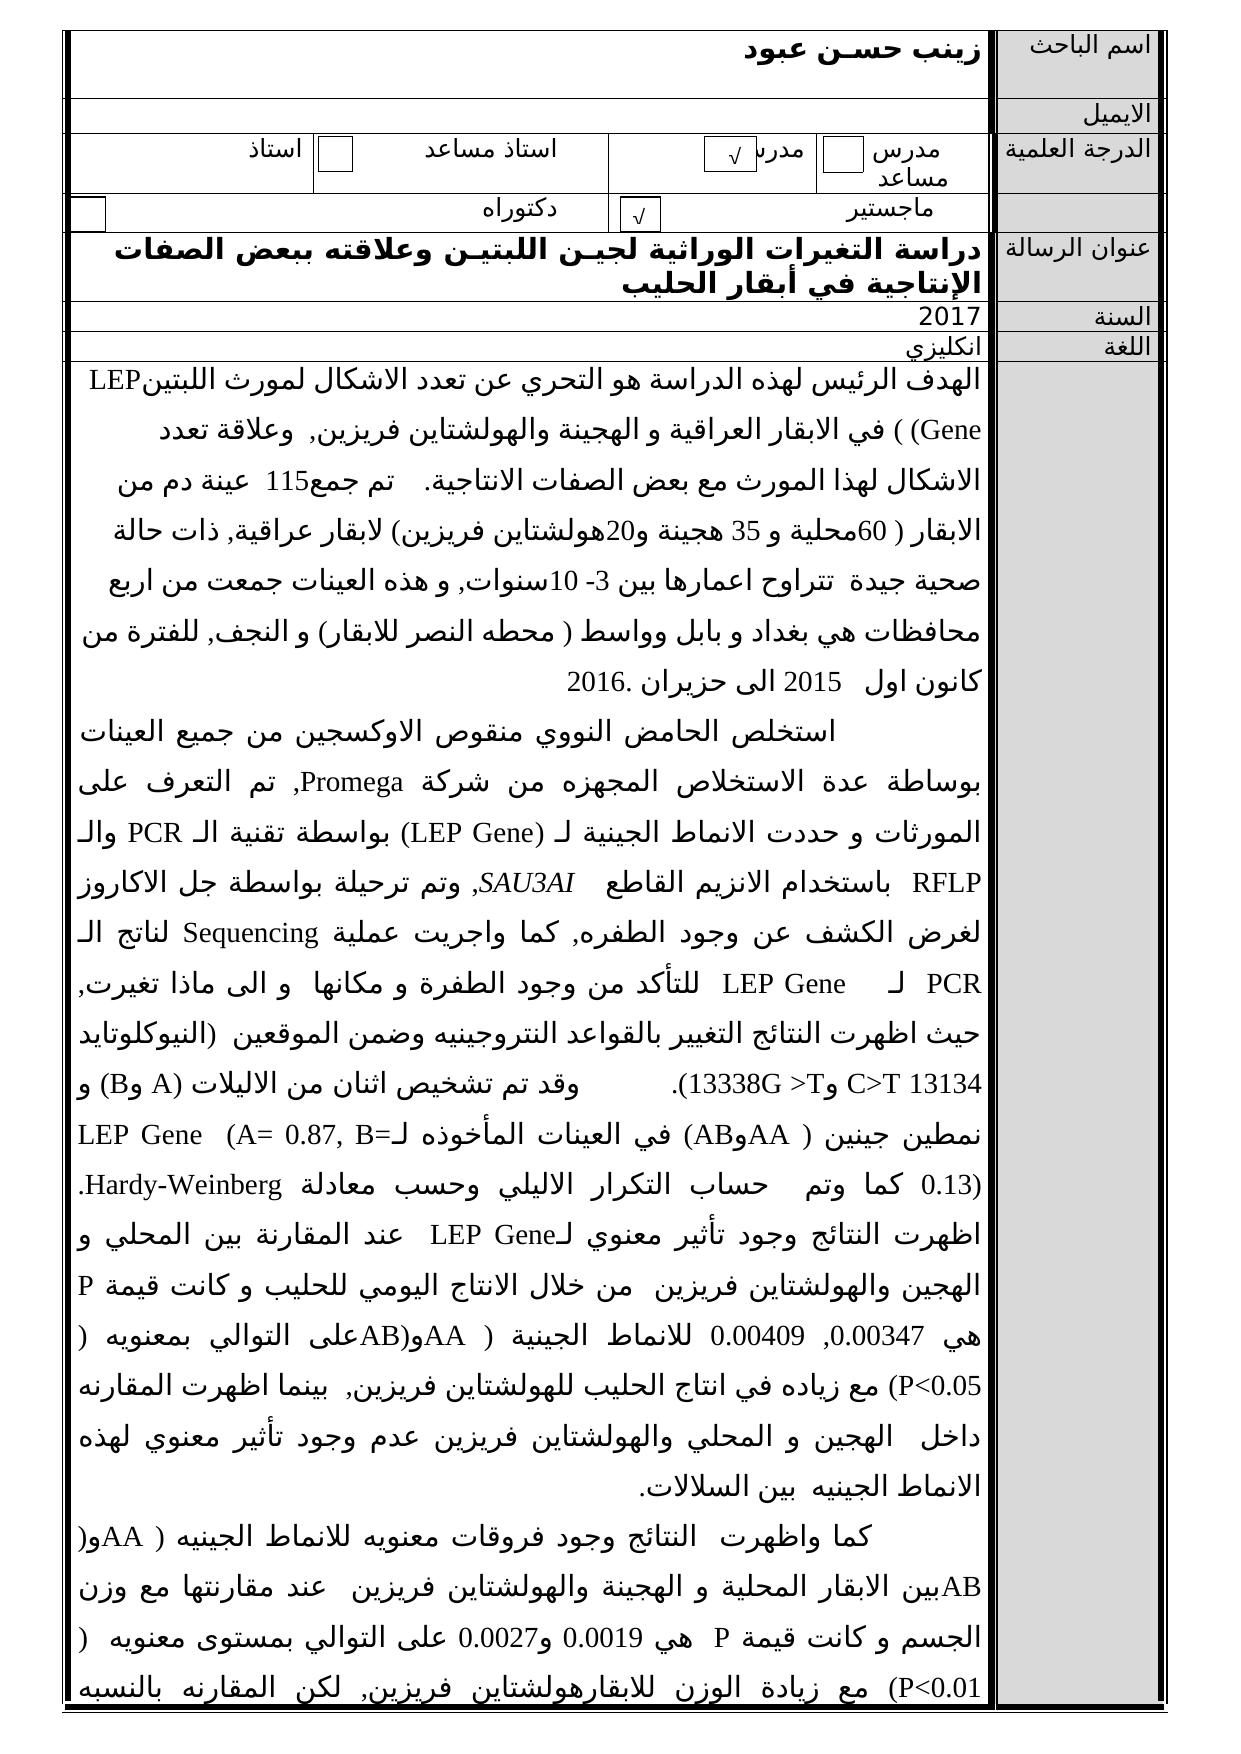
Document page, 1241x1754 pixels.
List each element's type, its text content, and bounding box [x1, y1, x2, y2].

table_cell السنة [998, 302, 1158, 331]
table_cell استاذ مساعد [314, 134, 608, 193]
table_cell دكتوراه [71, 194, 608, 232]
table_cell مدرس [609, 134, 816, 193]
table_cell [998, 362, 1163, 1704]
table_cell اسم الباحث [998, 31, 1158, 98]
table_cell استاذ [71, 134, 313, 193]
table_cell اللغة [998, 332, 1158, 361]
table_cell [66, 362, 988, 1704]
table_cell ماجستير [609, 194, 988, 232]
table_cell مدرس مساعد [817, 134, 988, 193]
table_cell عنوان الرسالة [998, 233, 1158, 301]
table_cell انكليزي [71, 332, 988, 361]
table_cell [998, 194, 1158, 232]
table_cell الدرجة العلمية [998, 134, 1158, 193]
table_cell زينب حسـن عبود [71, 31, 988, 98]
table_cell 2017 [71, 302, 988, 331]
table_cell [71, 99, 988, 133]
table_cell الايميل [998, 99, 1158, 133]
table_cell دراسة التغيرات الوراثية لجيـن اللبتيـن وعلاقته ببعض الصفات الإنتاجية في أبقار الحليب [71, 233, 988, 301]
